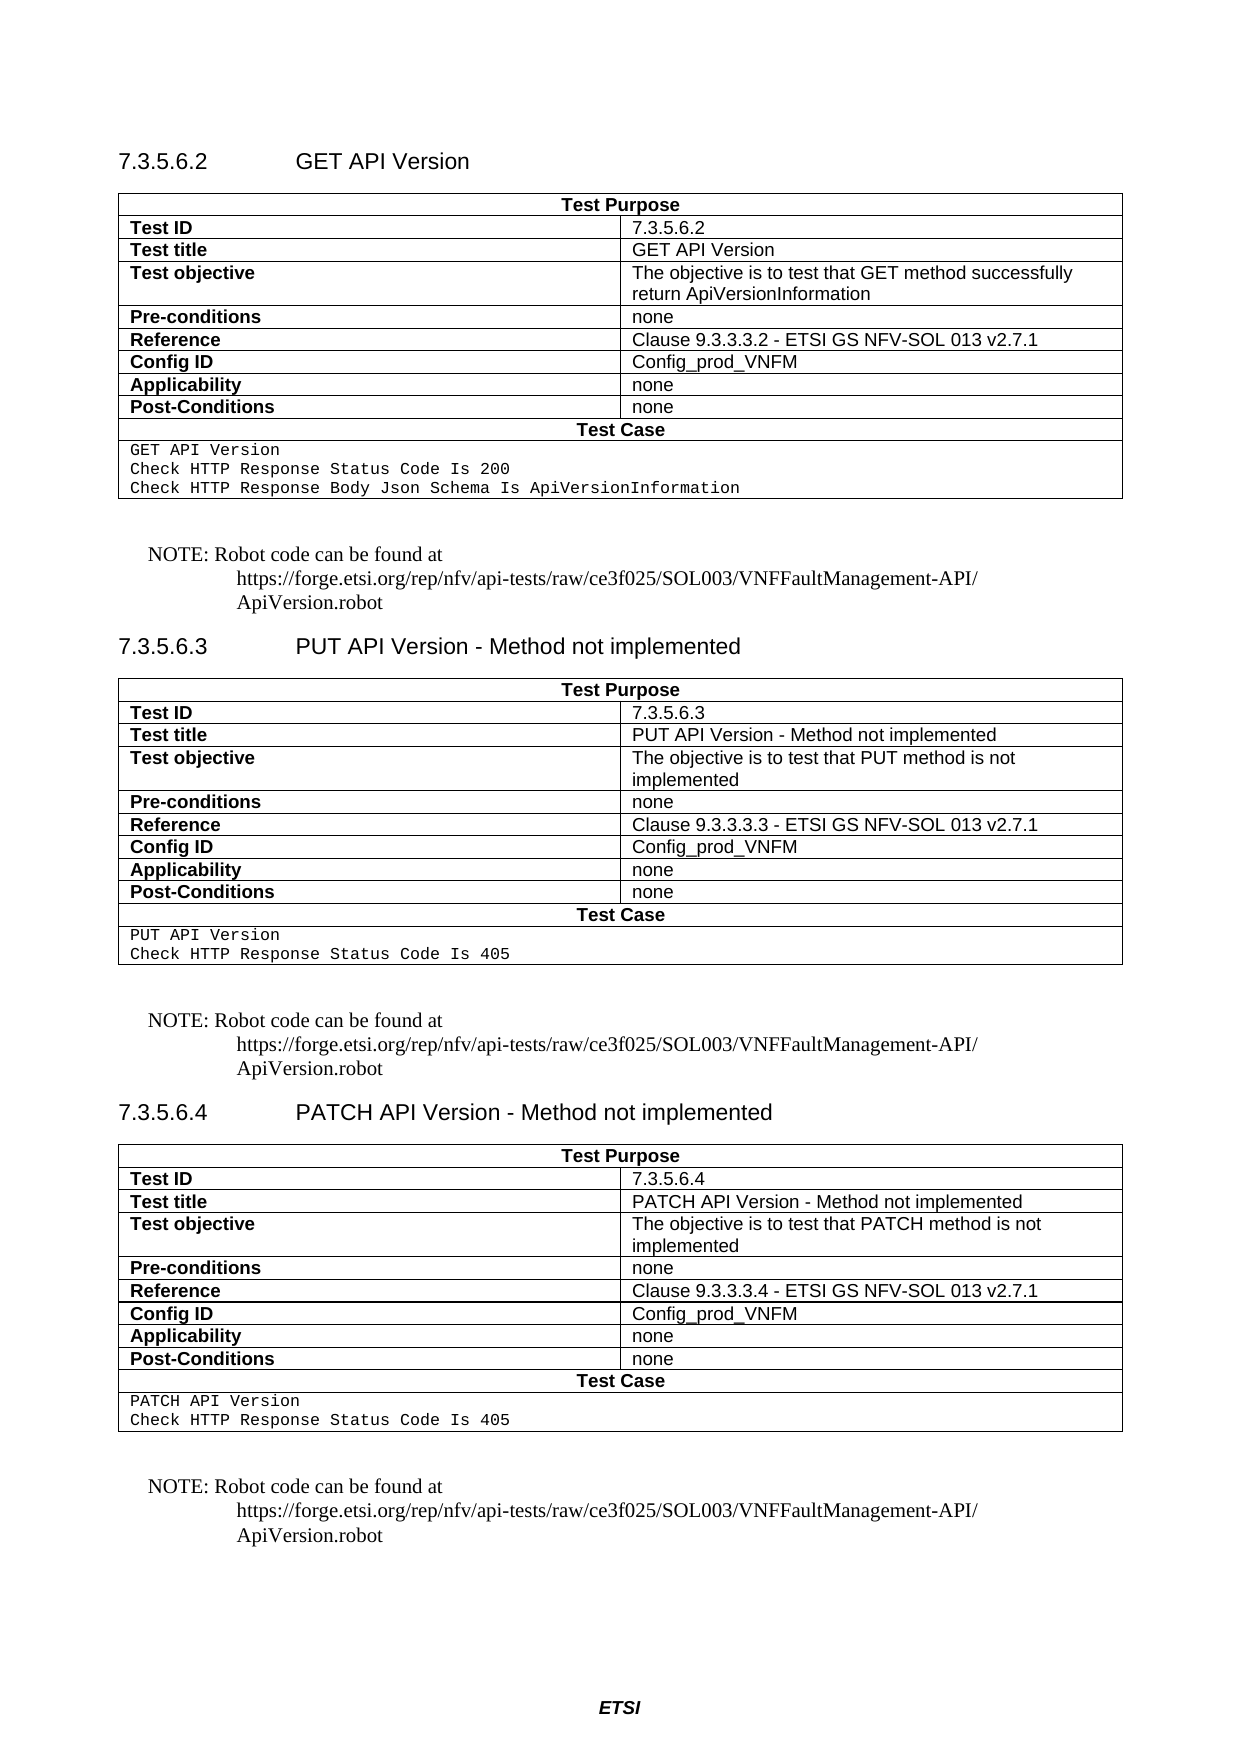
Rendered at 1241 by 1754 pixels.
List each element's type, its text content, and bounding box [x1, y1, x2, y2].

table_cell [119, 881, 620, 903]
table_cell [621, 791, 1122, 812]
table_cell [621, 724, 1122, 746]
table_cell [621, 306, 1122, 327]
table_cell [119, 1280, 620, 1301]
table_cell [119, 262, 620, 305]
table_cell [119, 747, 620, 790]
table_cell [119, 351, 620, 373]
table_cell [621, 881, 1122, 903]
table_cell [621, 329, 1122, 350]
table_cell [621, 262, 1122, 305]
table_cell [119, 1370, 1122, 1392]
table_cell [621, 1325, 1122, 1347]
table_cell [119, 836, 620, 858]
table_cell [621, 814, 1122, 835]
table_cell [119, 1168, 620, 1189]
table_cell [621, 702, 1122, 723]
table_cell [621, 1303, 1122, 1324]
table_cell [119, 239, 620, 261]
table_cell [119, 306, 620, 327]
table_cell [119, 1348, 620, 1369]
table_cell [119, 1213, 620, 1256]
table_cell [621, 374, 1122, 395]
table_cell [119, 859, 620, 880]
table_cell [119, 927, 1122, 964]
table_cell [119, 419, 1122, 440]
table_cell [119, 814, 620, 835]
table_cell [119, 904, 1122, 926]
text NOTE: Robot code can be found at https://forge.etsi.org/rep/nfv/api-tests/raw/ce3f025/SOL003/VNFFaultManagement-API/ApiVersion.robot [148, 1008, 1122, 1080]
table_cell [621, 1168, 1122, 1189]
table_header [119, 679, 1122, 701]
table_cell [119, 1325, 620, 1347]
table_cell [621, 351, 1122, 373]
subtitle 7.3.5.6.3 PUT API Version - Method not implemented [118, 633, 1122, 659]
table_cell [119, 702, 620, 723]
subtitle 7.3.5.6.4 PATCH API Version - Method not implemented [118, 1099, 1122, 1125]
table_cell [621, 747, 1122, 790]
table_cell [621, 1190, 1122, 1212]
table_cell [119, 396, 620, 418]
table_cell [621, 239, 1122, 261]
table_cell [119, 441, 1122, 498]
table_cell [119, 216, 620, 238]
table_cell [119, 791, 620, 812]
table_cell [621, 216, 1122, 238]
subtitle 7.3.5.6.2 GET API Version [118, 148, 1122, 174]
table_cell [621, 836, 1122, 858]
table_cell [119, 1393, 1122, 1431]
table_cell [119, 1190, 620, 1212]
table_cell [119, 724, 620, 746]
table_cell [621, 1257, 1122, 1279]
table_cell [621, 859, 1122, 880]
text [148, 1474, 1122, 1547]
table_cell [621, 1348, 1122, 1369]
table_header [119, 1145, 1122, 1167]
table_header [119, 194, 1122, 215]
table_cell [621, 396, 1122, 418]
text NOTE: Robot code can be found at https://forge.etsi.org/rep/nfv/api-tests/raw/ce3f025/SOL003/VNFFaultManagement-API/ApiVersion.robot [148, 542, 1122, 614]
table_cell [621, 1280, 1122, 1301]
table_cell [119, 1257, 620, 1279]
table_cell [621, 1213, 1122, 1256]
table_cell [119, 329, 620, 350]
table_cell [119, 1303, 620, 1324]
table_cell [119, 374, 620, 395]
